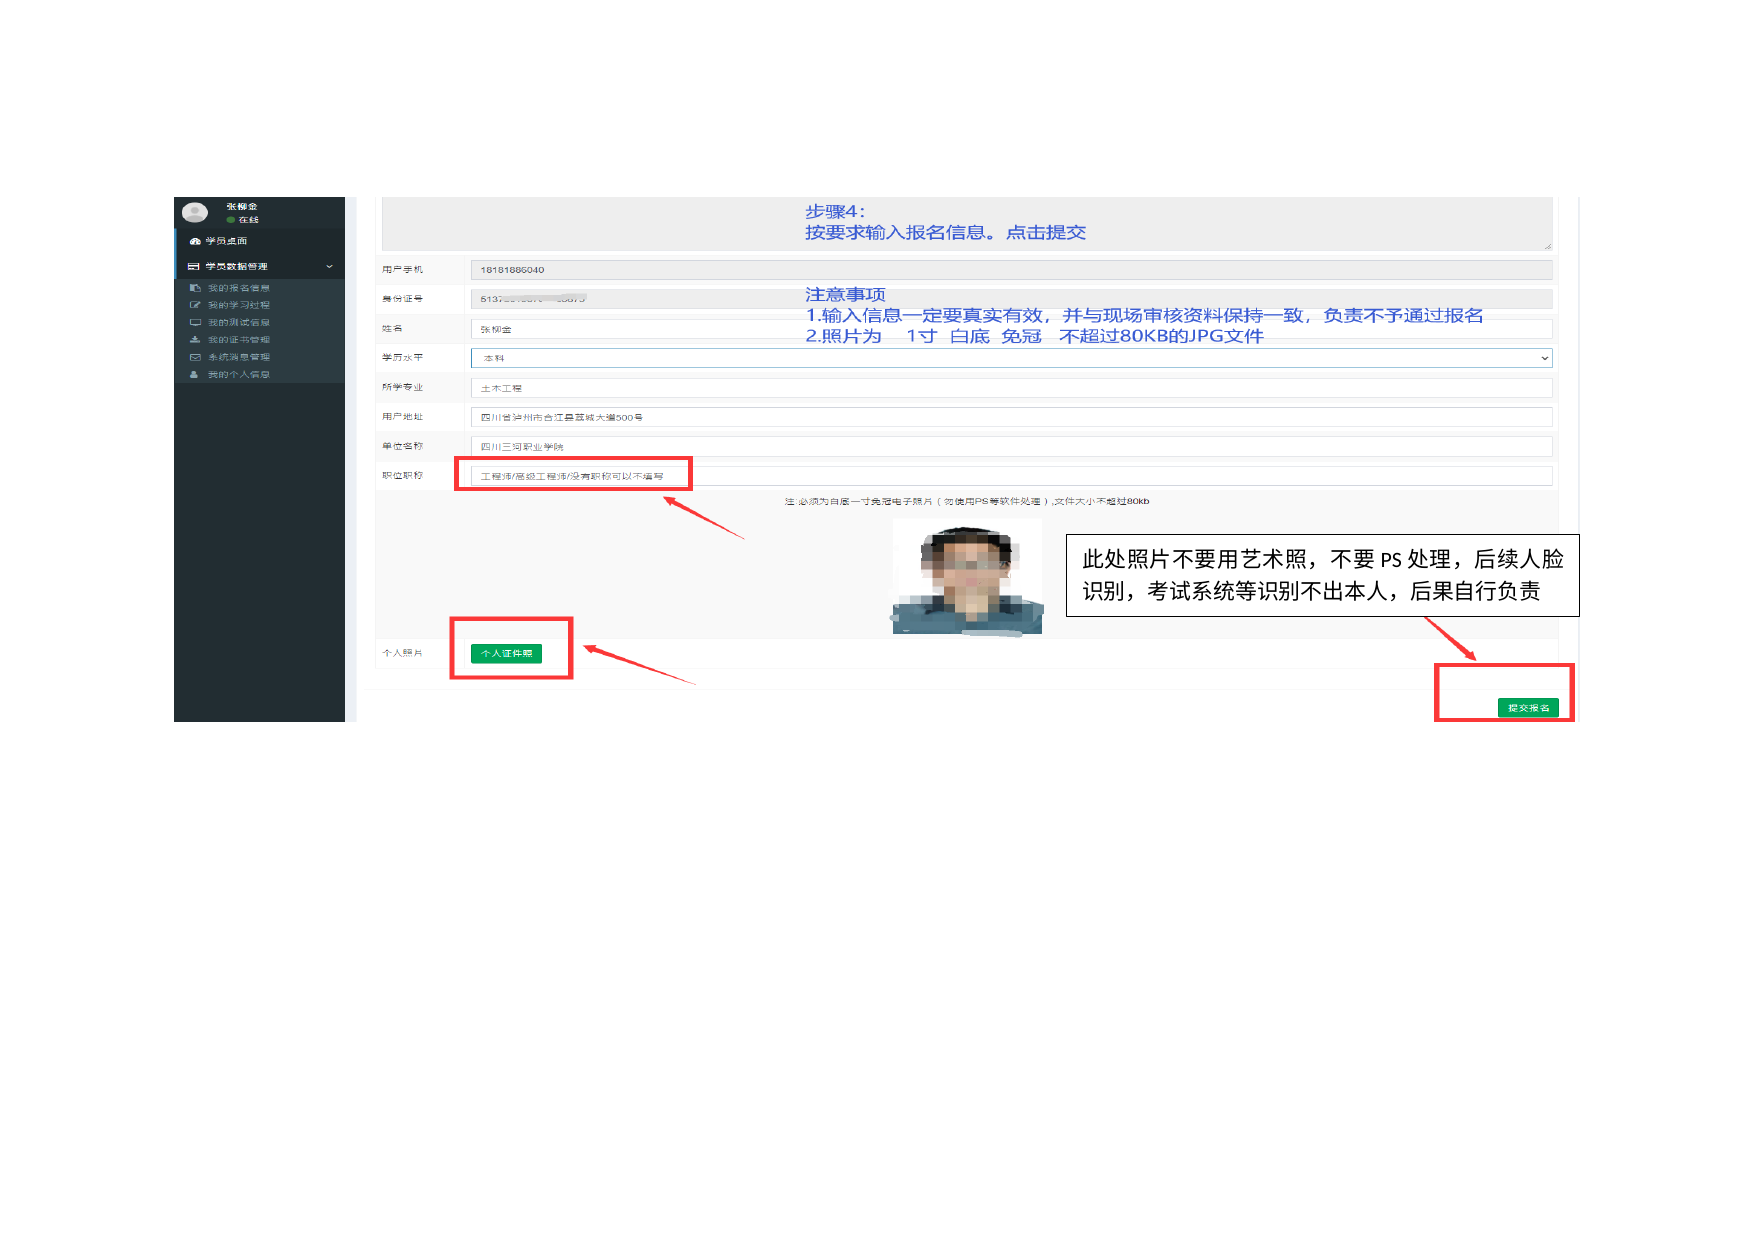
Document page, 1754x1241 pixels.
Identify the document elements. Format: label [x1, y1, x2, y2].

picture [174, 197, 1580, 722]
